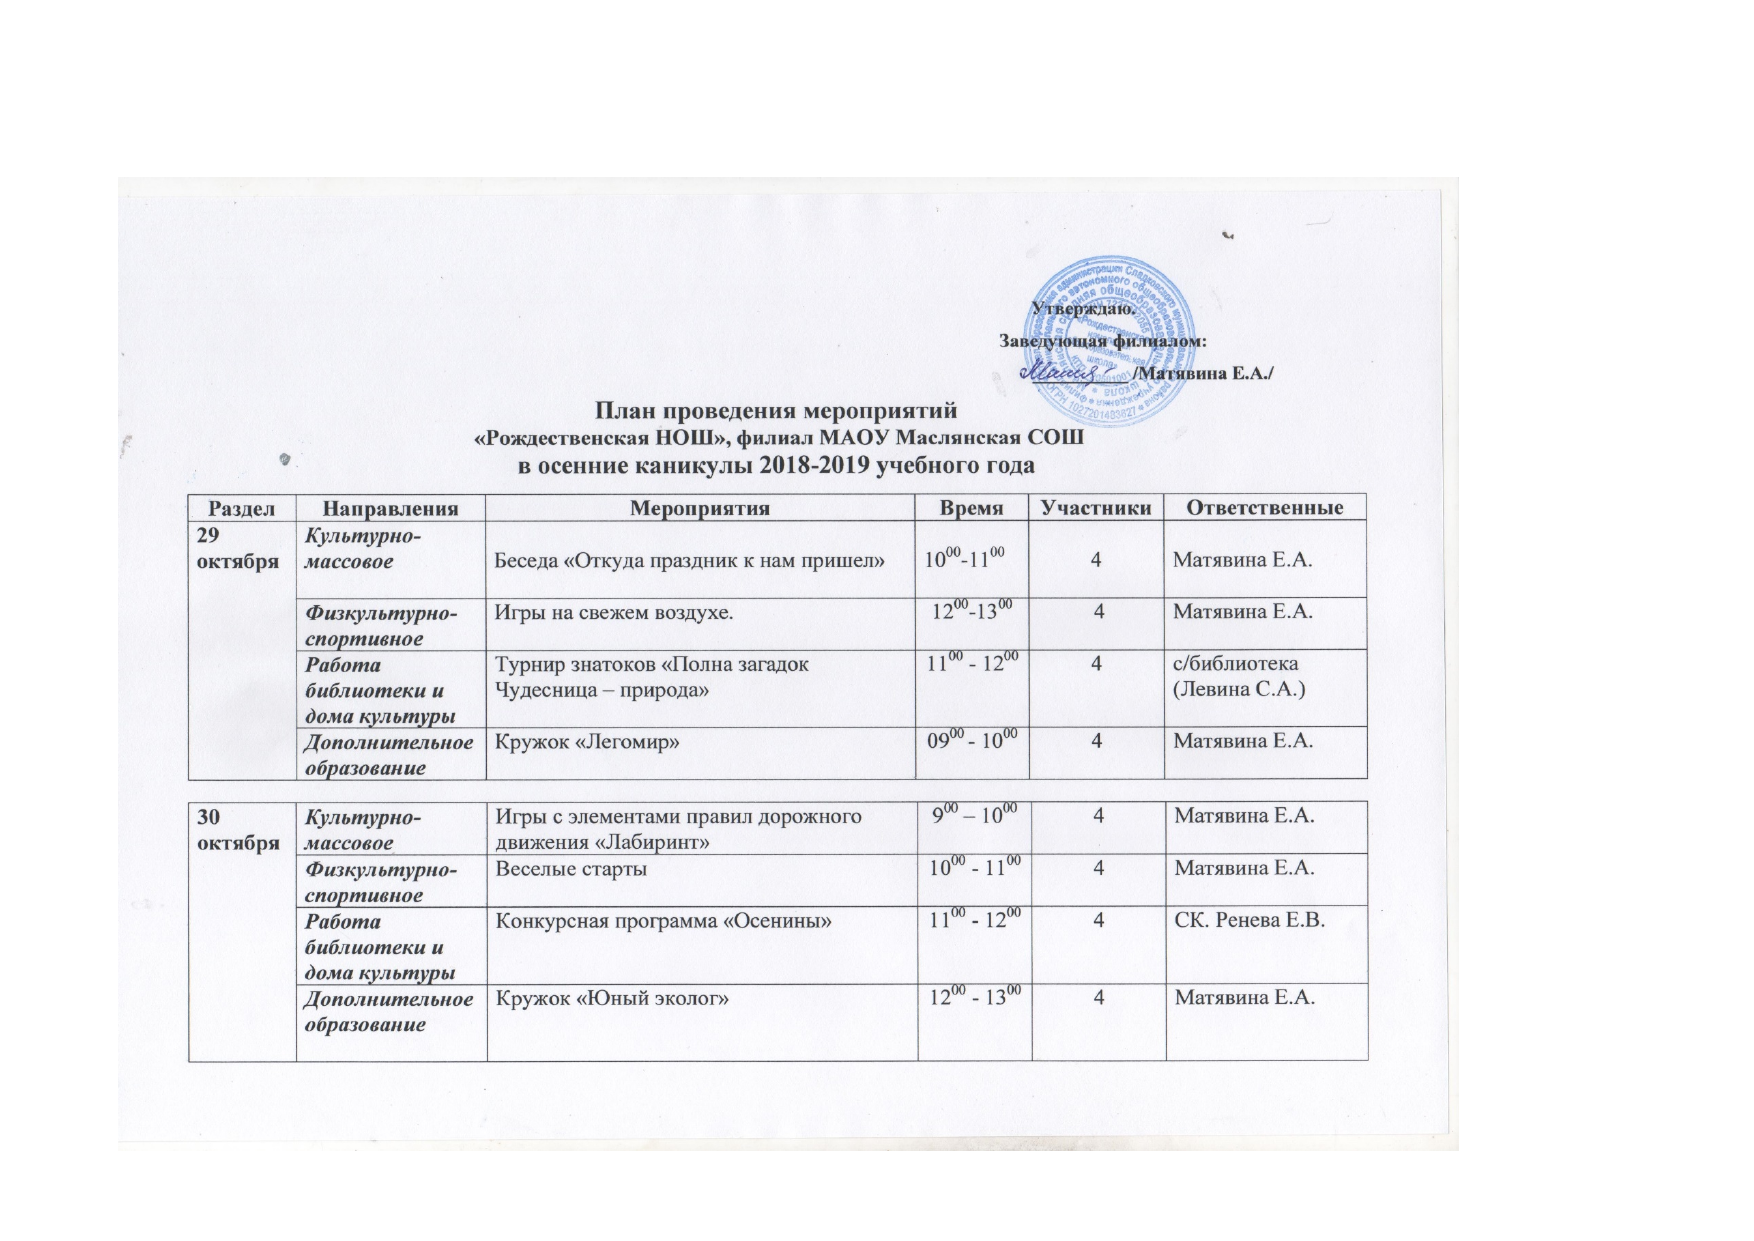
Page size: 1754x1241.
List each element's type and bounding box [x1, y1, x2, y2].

picture [118, 177, 1459, 1151]
